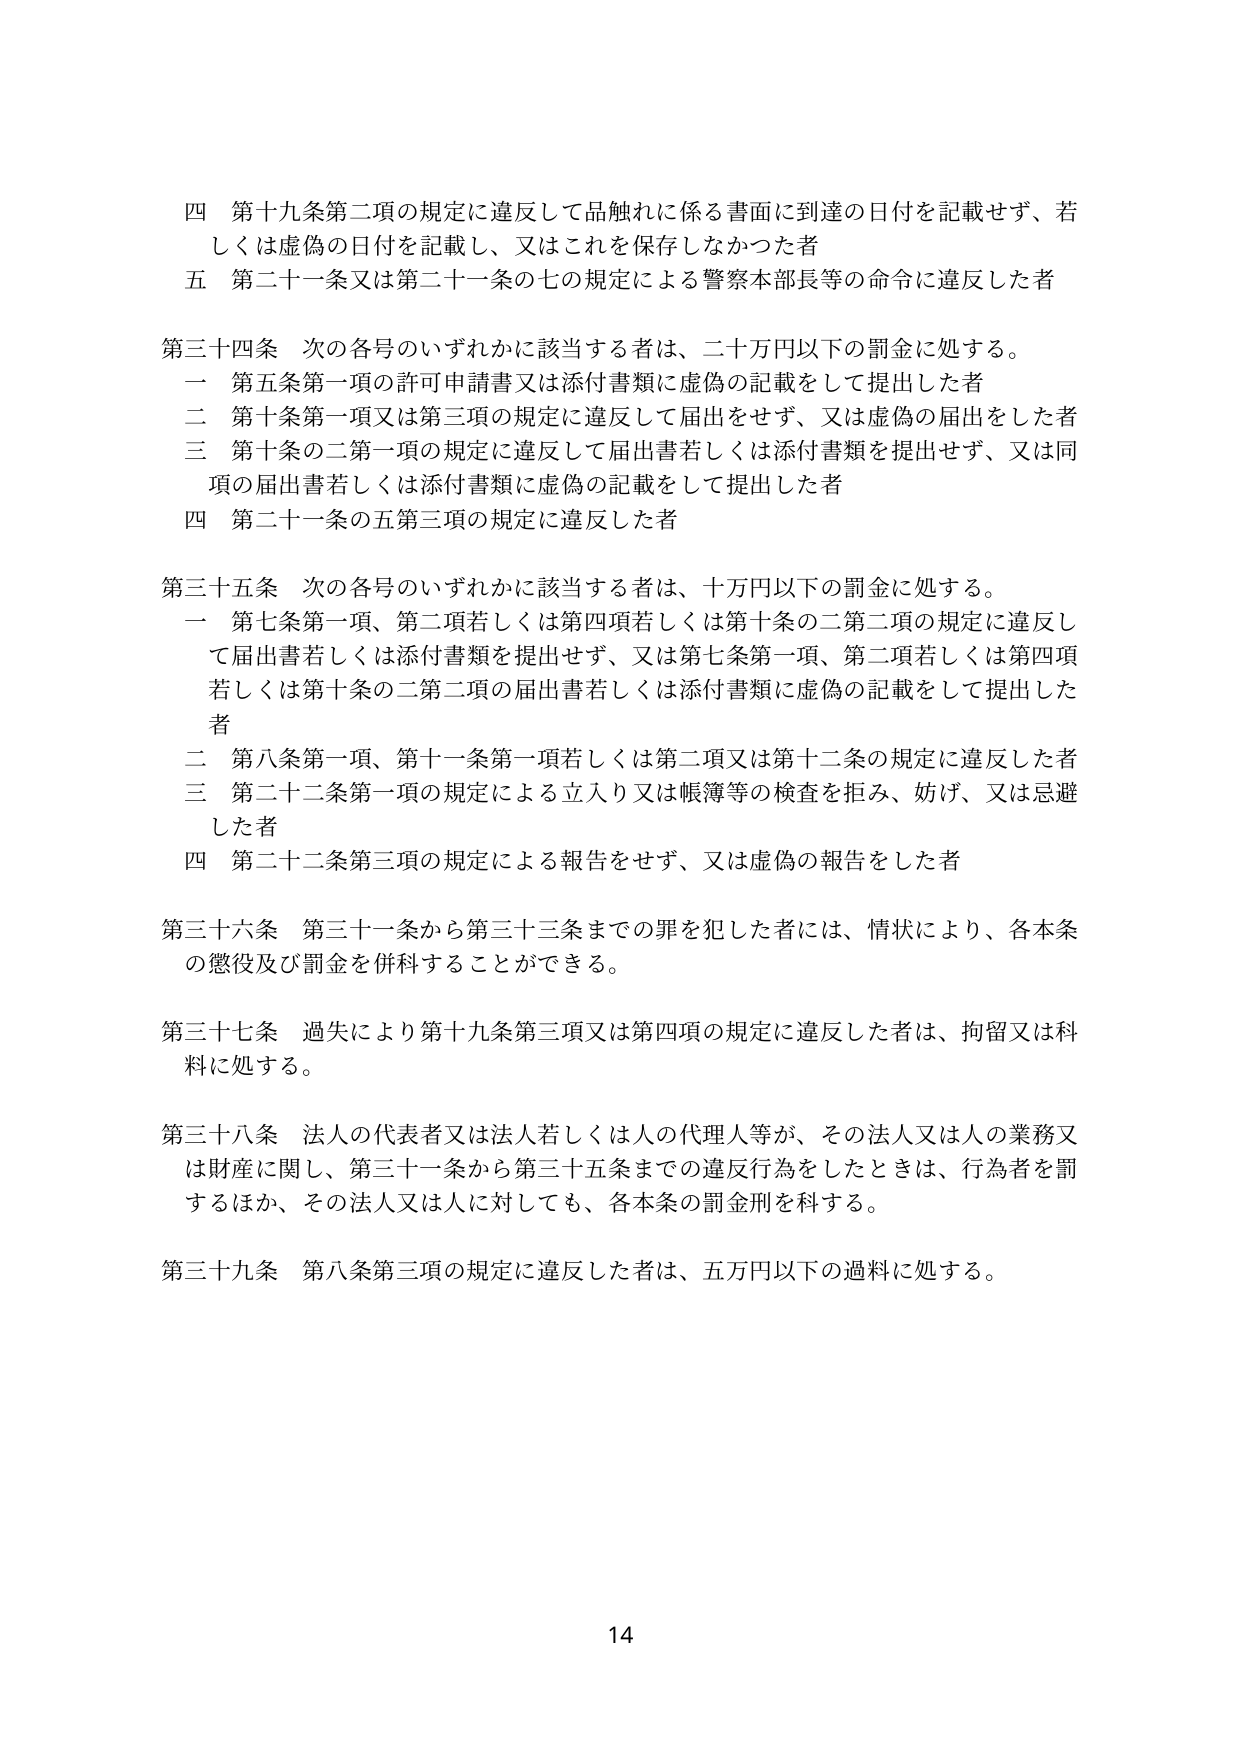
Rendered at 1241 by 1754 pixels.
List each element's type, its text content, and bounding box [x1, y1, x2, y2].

text 第三十六条 第三十一条から第三十三条までの罪を犯した者には、情状により、各本条の懲役及び罰金を併科することができる。 [161, 911, 1079, 979]
text 五 第二十一条又は第二十一条の七の規定による警察本部長等の命令に違反した者 [184, 262, 1079, 296]
text 三 第十条の二第一項の規定に違反して届出書若しくは添付書類を提出せず、又は同項の届出書若しくは添付書類に虚偽の記載をして提出した者 [184, 433, 1079, 501]
text 四 第二十二条第三項の規定による報告をせず、又は虚偽の報告をした者 [184, 843, 1079, 877]
text 二 第八条第一項、第十一条第一項若しくは第二項又は第十二条の規定に違反した者 [184, 740, 1079, 774]
text 四 第二十一条の五第三項の規定に違反した者 [184, 501, 1079, 535]
text 一 第五条第一項の許可申請書又は添付書類に虚偽の記載をして提出した者 [184, 364, 1079, 399]
text 四 第十九条第二項の規定に違反して品触れに係る書面に到達の日付を記載せず、若しくは虚偽の日付を記載し、又はこれを保存しなかつた者 [184, 194, 1079, 262]
text 第三十七条 過失により第十九条第三項又は第四項の規定に違反した者は、拘留又は科料に処する。 [161, 1014, 1079, 1082]
text 第三十五条 次の各号のいずれかに該当する者は、十万円以下の罰金に処する。 [161, 569, 1079, 604]
text 第三十八条 法人の代表者又は法人若しくは人の代理人等が、その法人又は人の業務又は財産に関し、第三十一条から第三十五条までの違反行為をしたときは、行為者を罰するほか、その法人又は人に対しても、各本条の罰金刑を科する。 [161, 1116, 1079, 1219]
text 第三十四条 次の各号のいずれかに該当する者は、二十万円以下の罰金に処する。 [161, 330, 1079, 364]
text 第三十九条 第八条第三項の規定に違反した者は、五万円以下の過料に処する。 [161, 1253, 1079, 1287]
text 一 第七条第一項、第二項若しくは第四項若しくは第十条の二第二項の規定に違反して届出書若しくは添付書類を提出せず、又は第七条第一項、第二項若しくは第四項若しくは第十条の二第二項の届出書若しくは添付書類に虚偽の記載をして提出した者 [184, 604, 1079, 740]
text 三 第二十二条第一項の規定による立入り又は帳簿等の検査を拒み、妨げ、又は忌避した者 [184, 774, 1079, 843]
text 二 第十条第一項又は第三項の規定に違反して届出をせず、又は虚偽の届出をした者 [184, 399, 1079, 433]
